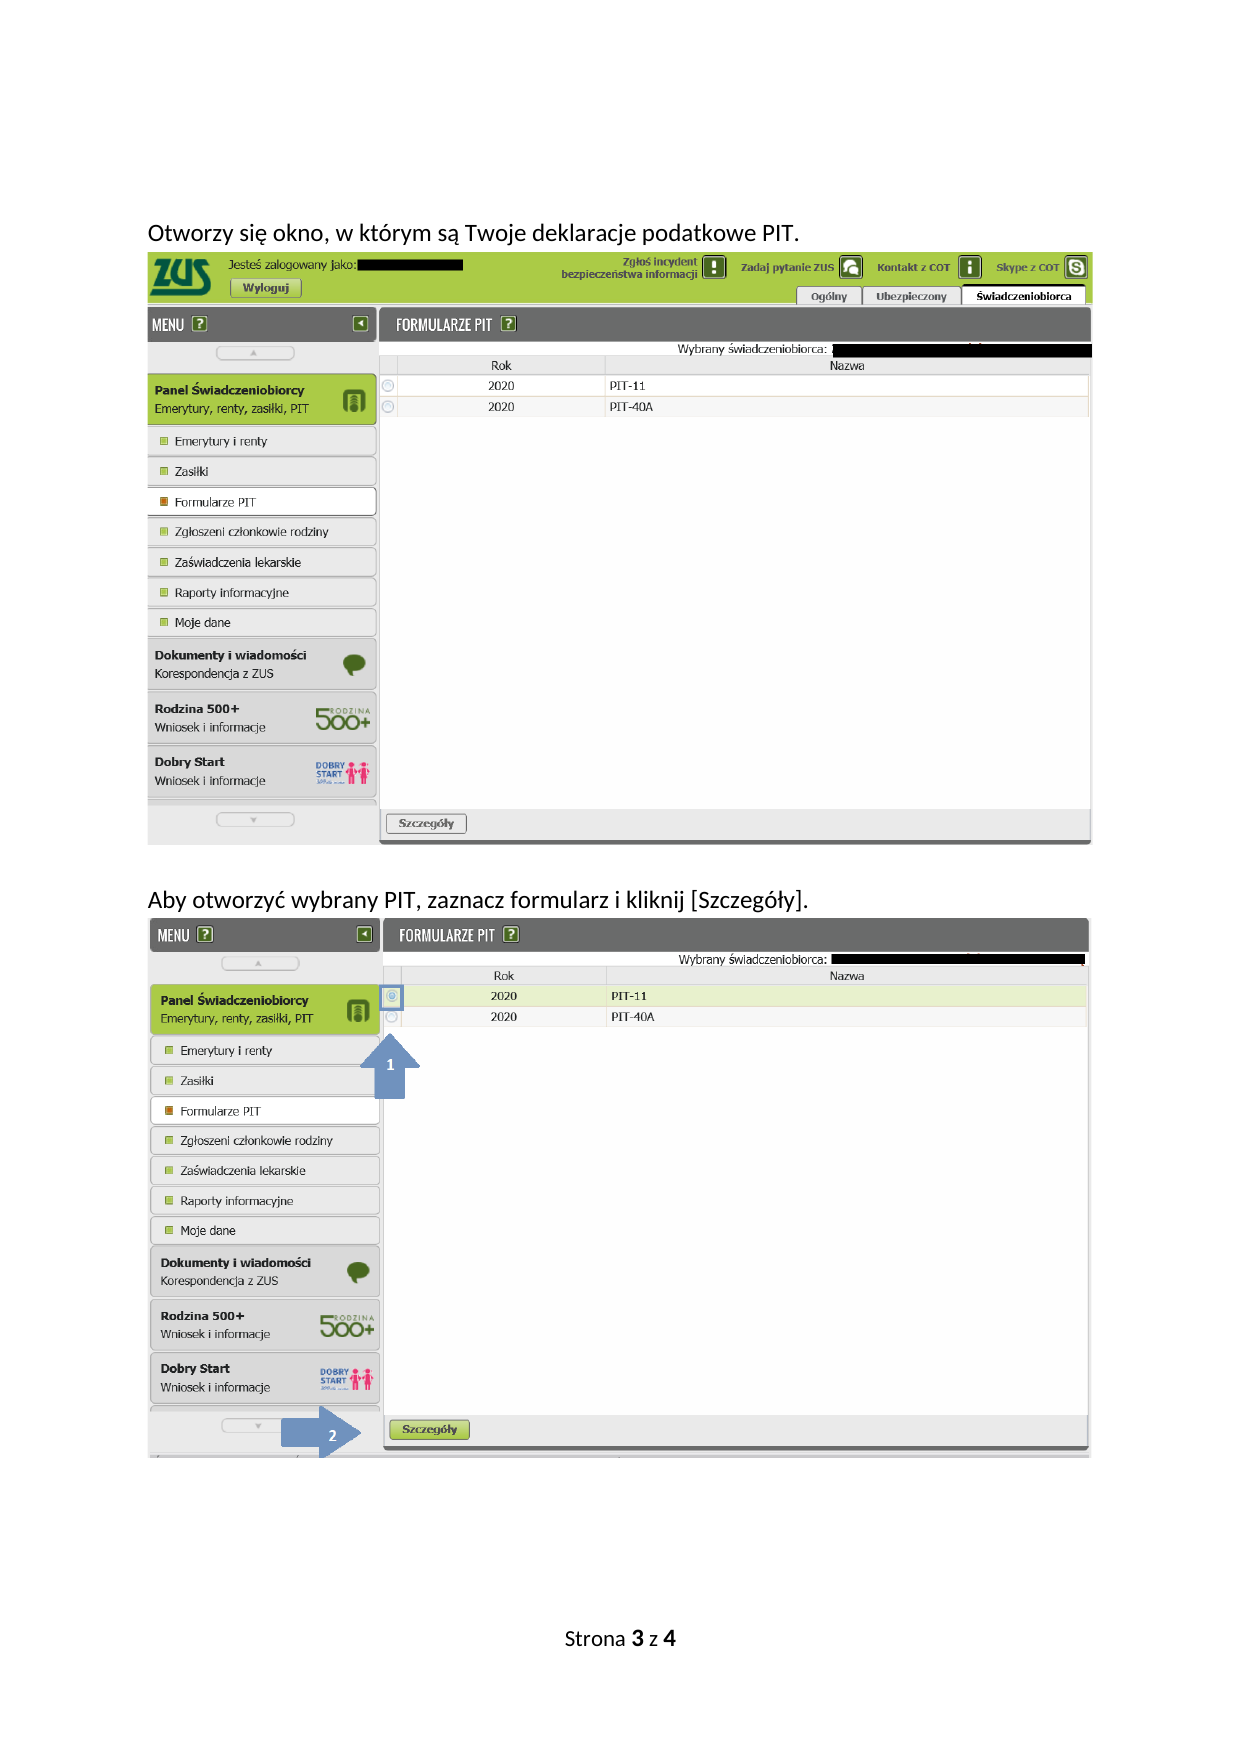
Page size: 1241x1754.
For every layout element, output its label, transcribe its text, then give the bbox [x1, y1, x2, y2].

text Aby otworzyć wybrany PIT, zaznacz formularz i kliknij [Szczegóły]. [148, 884, 1093, 914]
picture [147, 918, 1092, 1458]
picture [147, 252, 1093, 845]
text Otworzy się okno, w którym są Twoje deklaracje podatkowe PIT. [148, 218, 1093, 248]
